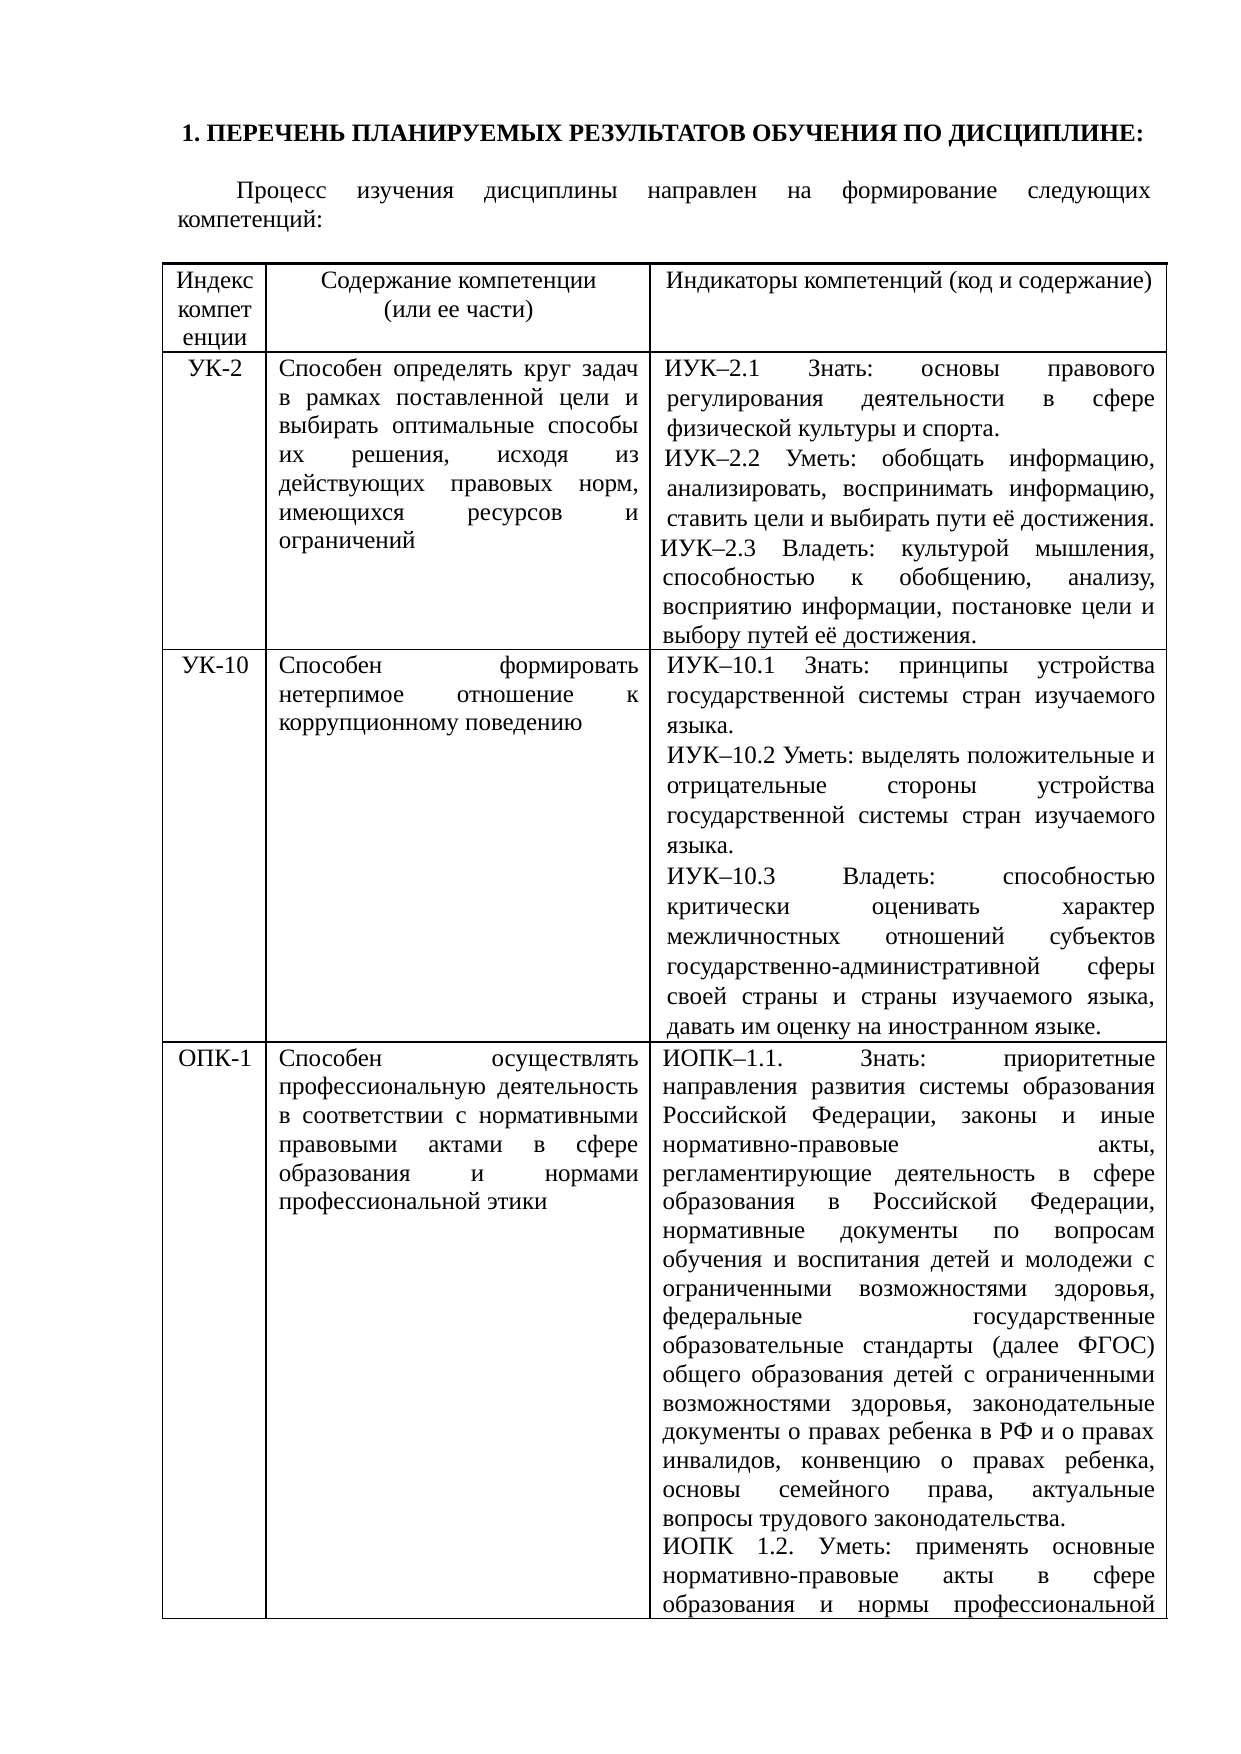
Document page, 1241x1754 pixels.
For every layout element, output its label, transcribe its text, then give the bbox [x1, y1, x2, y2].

table_cell ОПК-1 [163, 1043, 265, 1618]
table_header Содержание компетенции (или ее части) [267, 265, 649, 351]
table_cell УК-2 [163, 353, 265, 648]
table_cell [651, 1043, 1166, 1618]
text 1. ПЕРЕЧЕНЬ ПЛАНИРУЕМЫХ РЕЗУЛЬТАТОВ ОБУЧЕНИЯ ПО ДИСЦИПЛИНЕ: [181, 118, 1152, 147]
table_cell ИУК–2.1 Знать: основы правового регулирования деятельности в сфере физической культуры и спорта. ИУК–2.2 Уметь: обобщать информацию, анализировать, воспринимать информацию, ставить цели и выбирать пути её достижения. ИУК–2.3 Владеть: культурой мышления, способностью к обобщению, анализу, восприятию информации, постановке цели и выбору путей её достижения. [651, 353, 1166, 648]
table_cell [267, 1043, 649, 1618]
table_cell Способен определять круг задач в рамках поставленной цели и выбирать оптимальные способы их решения, исходя из действующих правовых норм, имеющихся ресурсов и ограничений [267, 353, 649, 648]
table_cell Способен формировать нетерпимое отношение к коррупционному поведению [267, 650, 649, 1041]
table_header Индикаторы компетенций (код и содержание) [651, 265, 1166, 351]
table_cell УК-10 [163, 650, 265, 1041]
table_cell ИУК–10.1 Знать: принципы устройства государственной системы стран изучаемого языка. ИУК–10.2 Уметь: выделять положительные и отрицательные стороны устройства государственной системы стран изучаемого языка. ИУК–10.3 Владеть: способностью критически оценивать характер межличностных отношений субъектов государственно-административной сферы своей страны и страны изучаемого языка, давать им оценку на иностранном языке. [651, 650, 1166, 1041]
table_header Индекс компетенции [163, 265, 265, 351]
text Процесс изучения дисциплины направлен на формирование следующих компетенций: [177, 176, 1152, 233]
